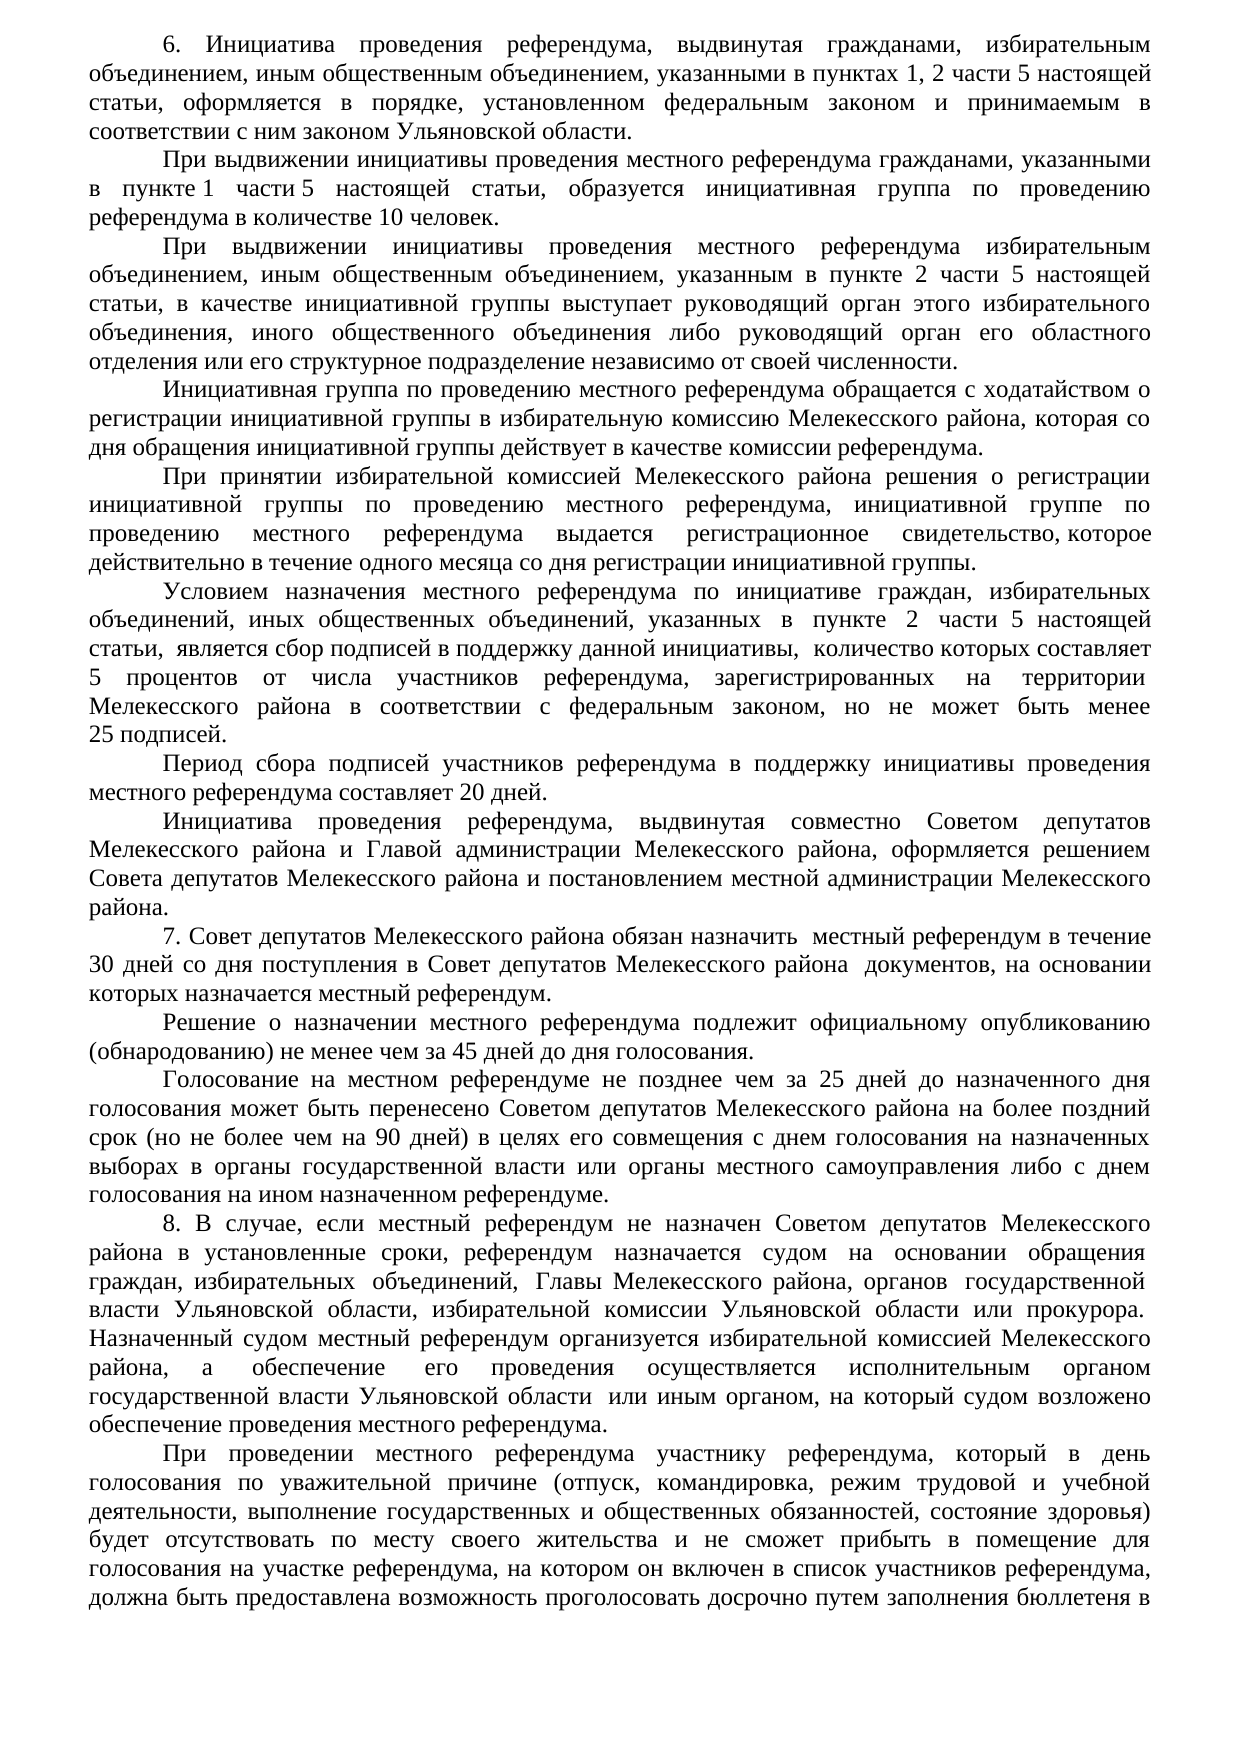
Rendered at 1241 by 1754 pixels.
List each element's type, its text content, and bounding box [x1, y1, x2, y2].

text При принятии избирательной комиссией Мелекесского района решения о регистрации инициативной группы по проведению местного референдума, инициативной группе по проведению местного референдума выдается регистрационное свидетельство, которое действительно в течение одного месяца со дня регистрации инициативной группы. [89, 461, 1152, 576]
text Решение о назначении местного референдума подлежит официальному опубликованию (обнародованию) не менее чем за 45 дней до дня голосования. [89, 1007, 1152, 1064]
text 8. В случае, если местный референдум не назначен Советом депутатов Мелекесского района в установленные сроки, референдум назначается судом на основании обращения граждан, избирательных объединений, Главы Мелекесского района, органов государственной власти Ульяновской области, избирательной комиссии Ульяновской области или прокурора. Назначенный судом местный референдум организуется избирательной комиссией Мелекесского района, а обеспечение его проведения осуществляется исполнительным органом государственной власти Ульяновской области или иным органом, на который судом возложено обеспечение проведения местного референдума. [89, 1208, 1152, 1438]
text При выдвижении инициативы проведения местного референдума избирательным объединением, иным общественным объединением, указанным в пункте 2 части 5 настоящей статьи, в качестве инициативной группы выступает руководящий орган этого избирательного объединения, иного общественного объединения либо руководящий орган его областного отделения или его структурное подразделение независимо от своей численности. [89, 231, 1152, 374]
text Инициатива проведения референдума, выдвинутая совместно Советом депутатов Мелекесского района и Главой администрации Мелекесского района, оформляется решением Совета депутатов Мелекесского района и постановлением местной администрации Мелекесского района. [89, 806, 1152, 921]
text Голосование на местном референдуме не позднее чем за 25 дней до назначенного дня голосования может быть перенесено Советом депутатов Мелекесского района на более поздний срок (но не более чем на 90 дней) в целях его совмещения с днем голосования на назначенных выборах в органы государственной власти или органы местного самоуправления либо с днем голосования на ином назначенном референдуме. [89, 1064, 1152, 1208]
text Условием назначения местного референдума по инициативе граждан, избирательных объединений, иных общественных объединений, указанных в пункте 2 части 5 настоящей статьи, является сбор подписей в поддержку данной инициативы, количество которых составляет 5 процентов от числа участников референдума, зарегистрированных на территории Мелекесского района в соответствии с федеральным законом, но не может быть менее 25 подписей. [89, 576, 1152, 748]
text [89, 1438, 1152, 1611]
text 7. Совет депутатов Мелекесского района обязан назначить местный референдум в течение 30 дней со дня поступления в Совет депутатов Мелекесского района документов, на основании которых назначается местный референдум. [89, 921, 1152, 1007]
text Инициативная группа по проведению местного референдума обращается с ходатайством о регистрации инициативной группы в избирательную комиссию Мелекесского района, которая со дня обращения инициативной группы действует в качестве комиссии референдума. [89, 374, 1152, 461]
text 6. Инициатива проведения референдума, выдвинутая гражданами, избирательным объединением, иным общественным объединением, указанными в пунктах 1, 2 части 5 настоящей статьи, оформляется в порядке, установленном федеральным законом и принимаемым в соответствии с ним законом Ульяновской области. [89, 29, 1152, 144]
text При выдвижении инициативы проведения местного референдума гражданами, указанными в пункте 1 части 5 настоящей статьи, образуется инициативная группа по проведению референдума в количестве 10 человек. [89, 144, 1152, 231]
text Период сбора подписей участников референдума в поддержку инициативы проведения местного референдума составляет 20 дней. [89, 748, 1152, 806]
